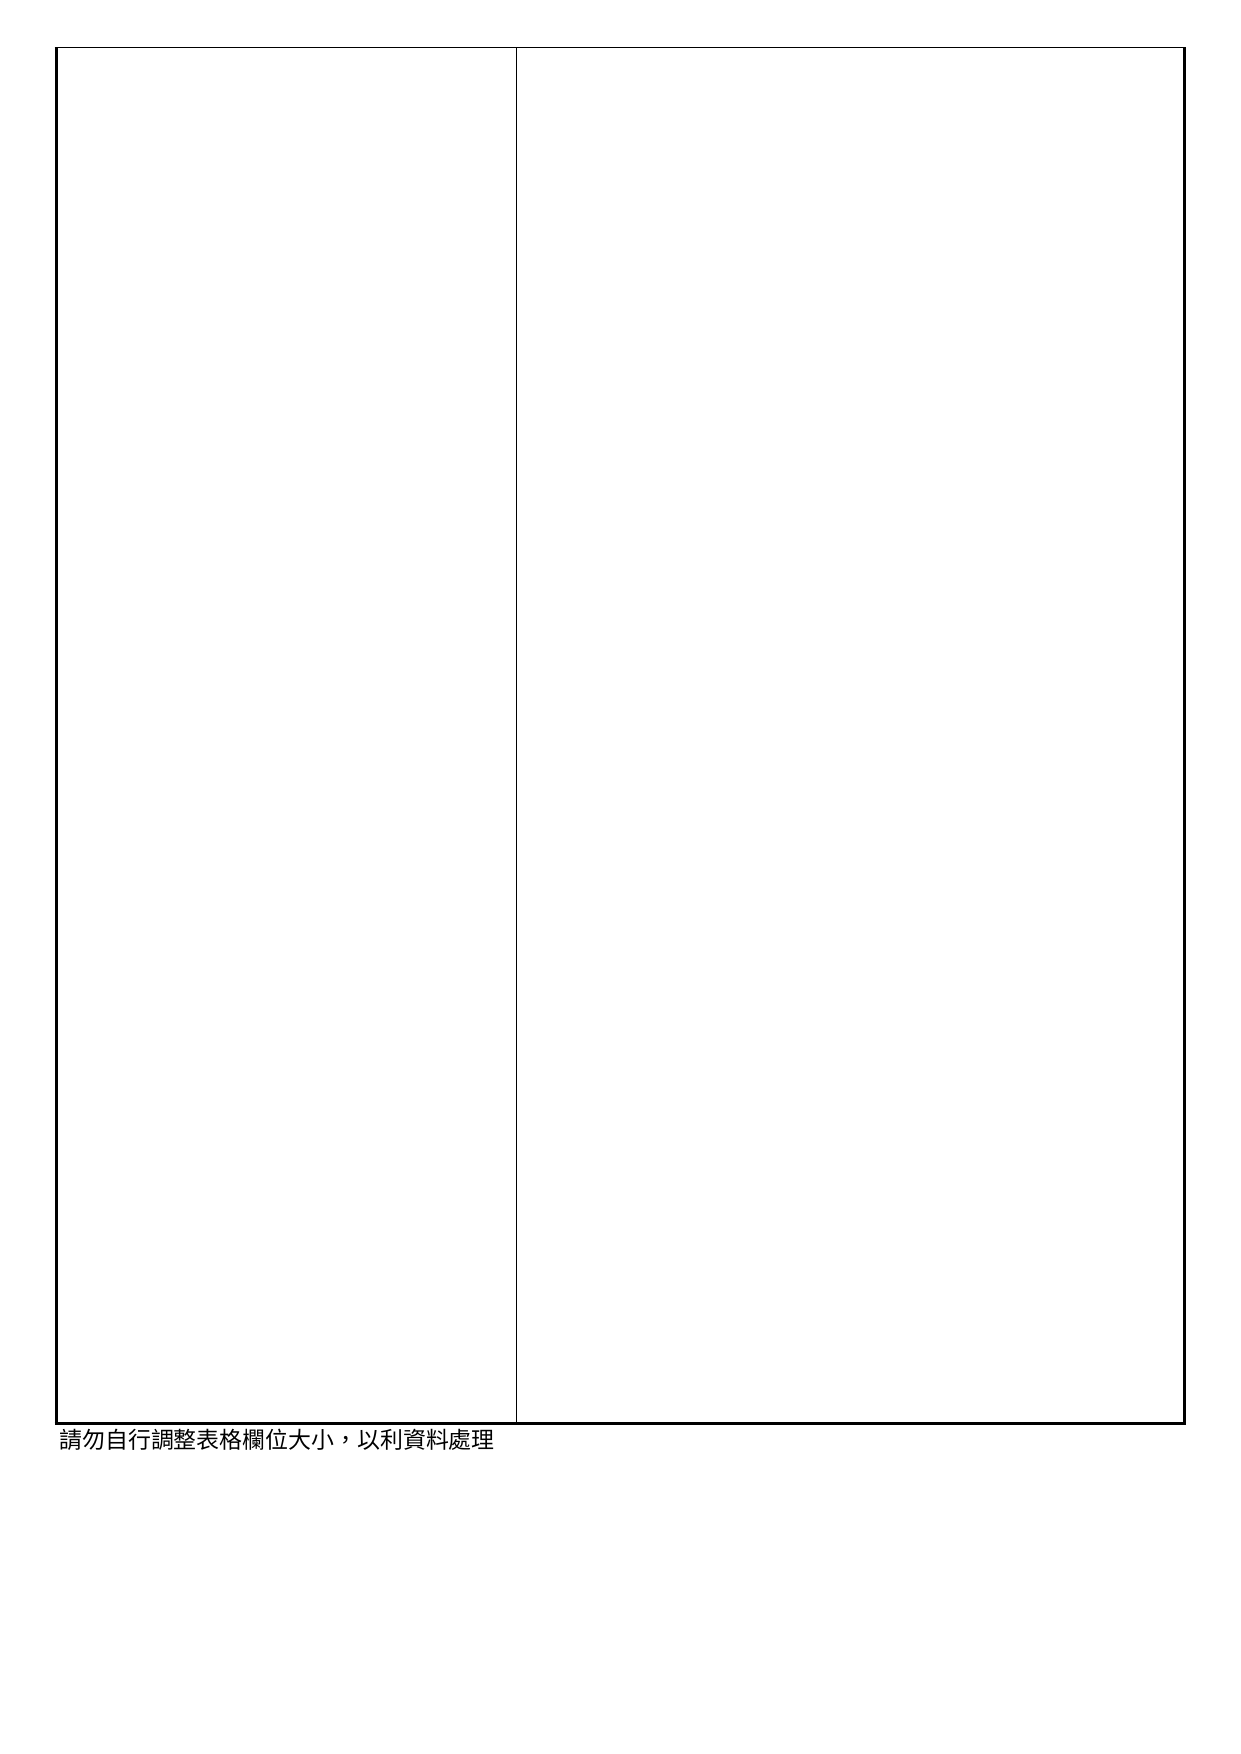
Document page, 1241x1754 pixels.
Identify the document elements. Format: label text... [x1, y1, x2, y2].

table_cell [517, 48, 1183, 1422]
text 請勿自行調整表格欄位大小，以利資料處理 [59, 1425, 1181, 1454]
table_cell [58, 48, 516, 1422]
